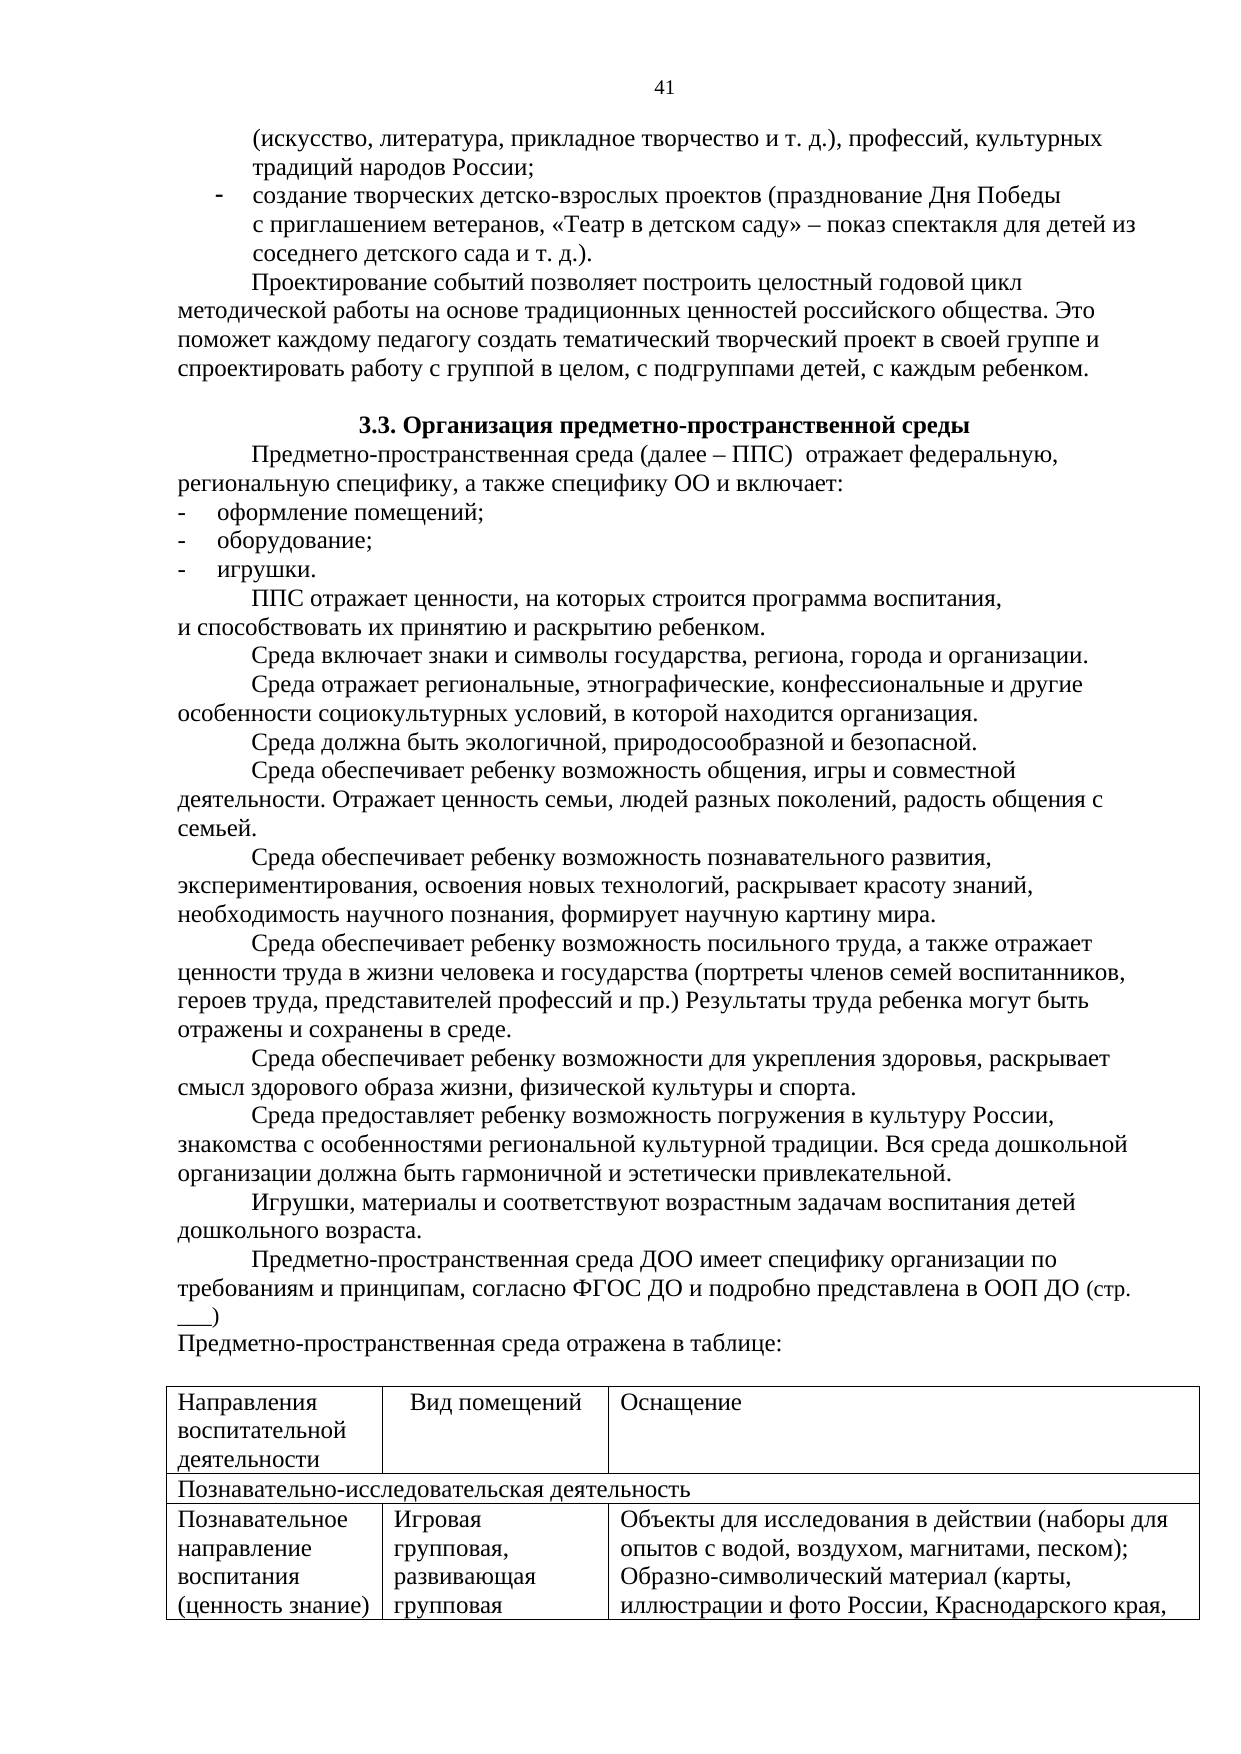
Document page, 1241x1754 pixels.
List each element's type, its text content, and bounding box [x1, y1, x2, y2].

text Среда отражает региональные, этнографические, конфессиональные и другие особенности социокультурных условий, в которой находится организация. [177, 669, 1152, 727]
text 3.3. Организация предметно-пространственной среды [177, 411, 1152, 439]
table_header Вид помещений [383, 1387, 608, 1473]
text Предметно-пространственная среда (далее – ППС) отражает федеральную, региональную специфику, а также специфику ОО и включает: [177, 439, 1152, 497]
table_header Оснащение [609, 1387, 1199, 1473]
text Предметно-пространственная среда отражена в таблице: [177, 1328, 1152, 1357]
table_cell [167, 1504, 382, 1619]
text Среда обеспечивает ребенку возможности для укрепления здоровья, раскрывает смысл здорового образа жизни, физической культуры и спорта. [177, 1043, 1152, 1101]
text Среда включает знаки и символы государства, региона, города и организации. [177, 641, 1152, 669]
table_header Направления воспитательной деятельности [167, 1387, 382, 1473]
text Проектирование событий позволяет построить целостный годовой цикл методической работы на основе традиционных ценностей российского общества. Это поможет каждому педагогу создать тематический творческий проект в своей группе и спроектировать работу с группой в целом, с подгруппами детей, с каждым ребенком. [177, 267, 1152, 382]
text Среда должна быть экологичной, природосообразной и безопасной. [177, 727, 1152, 756]
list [215, 123, 1152, 181]
text Предметно-пространственная среда ДОО имеет специфику организации по требованиям и принципам, согласно ФГОС ДО и подробно представлена в ООП ДО (стр. ___) [177, 1244, 1152, 1328]
text ППС отражает ценности, на которых строится программа воспитания, и способствовать их принятию и раскрытию ребенком. [177, 583, 1152, 641]
text Среда обеспечивает ребенку возможность общения, игры и совместной деятельности. Отражает ценность семьи, людей разных поколений, радость общения с семьей. [177, 756, 1152, 842]
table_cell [609, 1504, 1199, 1619]
text Среда предоставляет ребенку возможность погружения в культуру России, знакомства с особенностями региональной культурной традиции. Вся среда дошкольной организации должна быть гармоничной и эстетически привлекательной. [177, 1101, 1152, 1187]
table_cell Познавательно-исследовательская деятельность [167, 1474, 1199, 1503]
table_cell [383, 1504, 608, 1619]
text Игрушки, материалы и соответствуют возрастным задачам воспитания детей дошкольного возраста. [177, 1187, 1152, 1244]
text Среда обеспечивает ребенку возможность познавательного развития, экспериментирования, освоения новых технологий, раскрывает красоту знаний, необходимость научного познания, формирует научную картину мира. [177, 842, 1152, 928]
text - игрушки. [177, 554, 1152, 583]
list создание творческих детско-взрослых проектов (празднование Дня Победы с приглашением ветеранов, «Театр в детском саду» – показ спектакля для детей из соседнего детского сада и т. д.). [215, 181, 1152, 267]
text - оборудование; [177, 526, 1152, 554]
text - оформление помещений; [177, 497, 1152, 526]
text Среда обеспечивает ребенку возможность посильного труда, а также отражает ценности труда в жизни человека и государства (портреты членов семей воспитанников, героев труда, представителей профессий и пр.) Результаты труда ребенка могут быть отражены и сохранены в среде. [177, 928, 1152, 1043]
